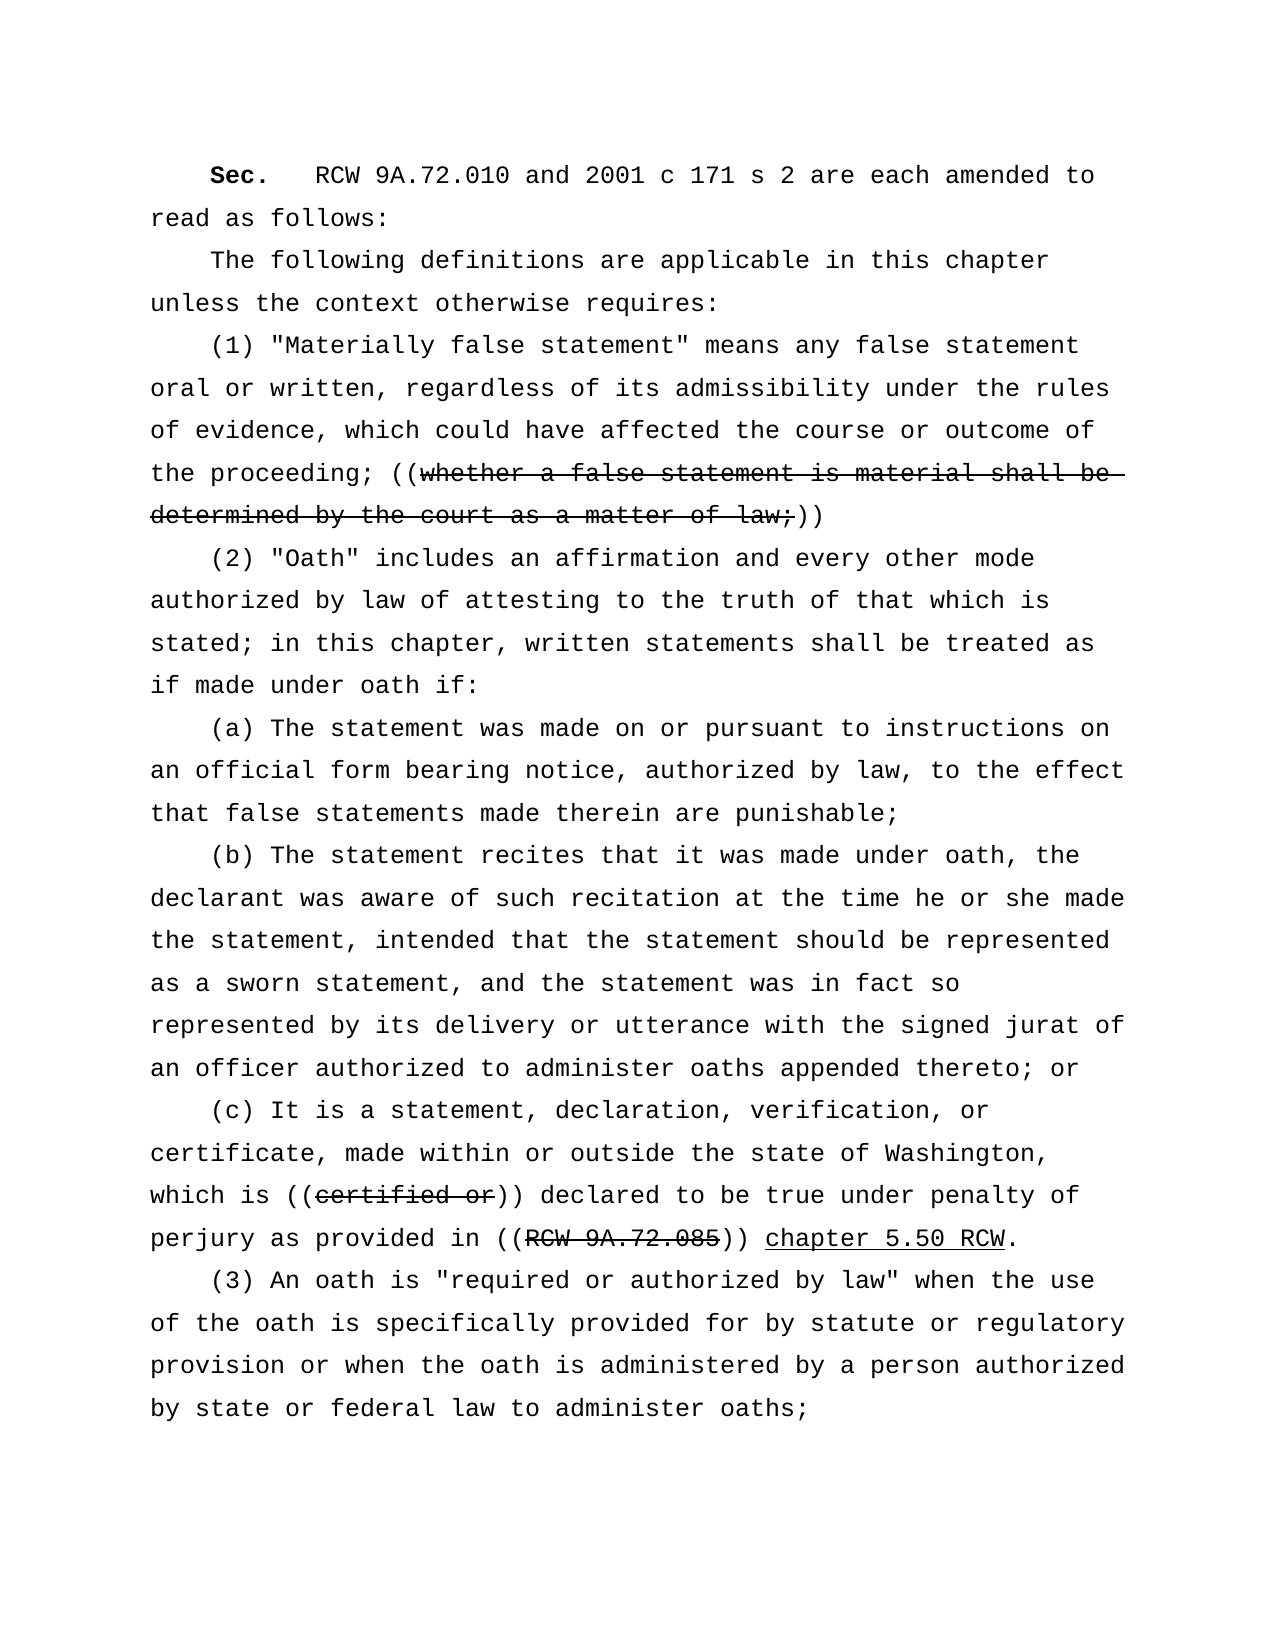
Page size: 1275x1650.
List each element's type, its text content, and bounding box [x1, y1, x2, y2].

text Sec. RCW 9A.72.010 and 2001 c 171 s 2 are each amended to read as follows: [150, 150, 1125, 235]
text (a) The statement was made on or pursuant to instructions on an official form bearing notice, authorized by law, to the effect that false statements made therein are punishable; [150, 702, 1125, 830]
text (b) The statement recites that it was made under oath, the declarant was aware of such recitation at the time he or she made the statement, intended that the statement should be represented as a sworn statement, and the statement was in fact so represented by its delivery or utterance with the signed jurat of an officer authorized to administer oaths appended thereto; or [150, 830, 1125, 1085]
text The following definitions are applicable in this chapter unless the context otherwise requires: [150, 235, 1125, 320]
text (3) An oath is "required or authorized by law" when the use of the oath is specifically provided for by statute or regulatory provision or when the oath is administered by a person authorized by state or federal law to administer oaths; [150, 1255, 1125, 1425]
text (2) "Oath" includes an affirmation and every other mode authorized by law of attesting to the truth of that which is stated; in this chapter, written statements shall be treated as if made under oath if: [150, 532, 1125, 702]
text (1) "Materially false statement" means any false statement oral or written, regardless of its admissibility under the rules of evidence, which could have affected the course or outcome of the proceeding; ((whether a false statement is material shall be determined by the court as a matter of law;)) [150, 320, 1125, 532]
text (c) It is a statement, declaration, verification, or certificate, made within or outside the state of Washington, which is ((certified or)) declared to be true under penalty of perjury as provided in ((RCW 9A.72.085)) chapter 5.50 RCW. [150, 1085, 1125, 1255]
